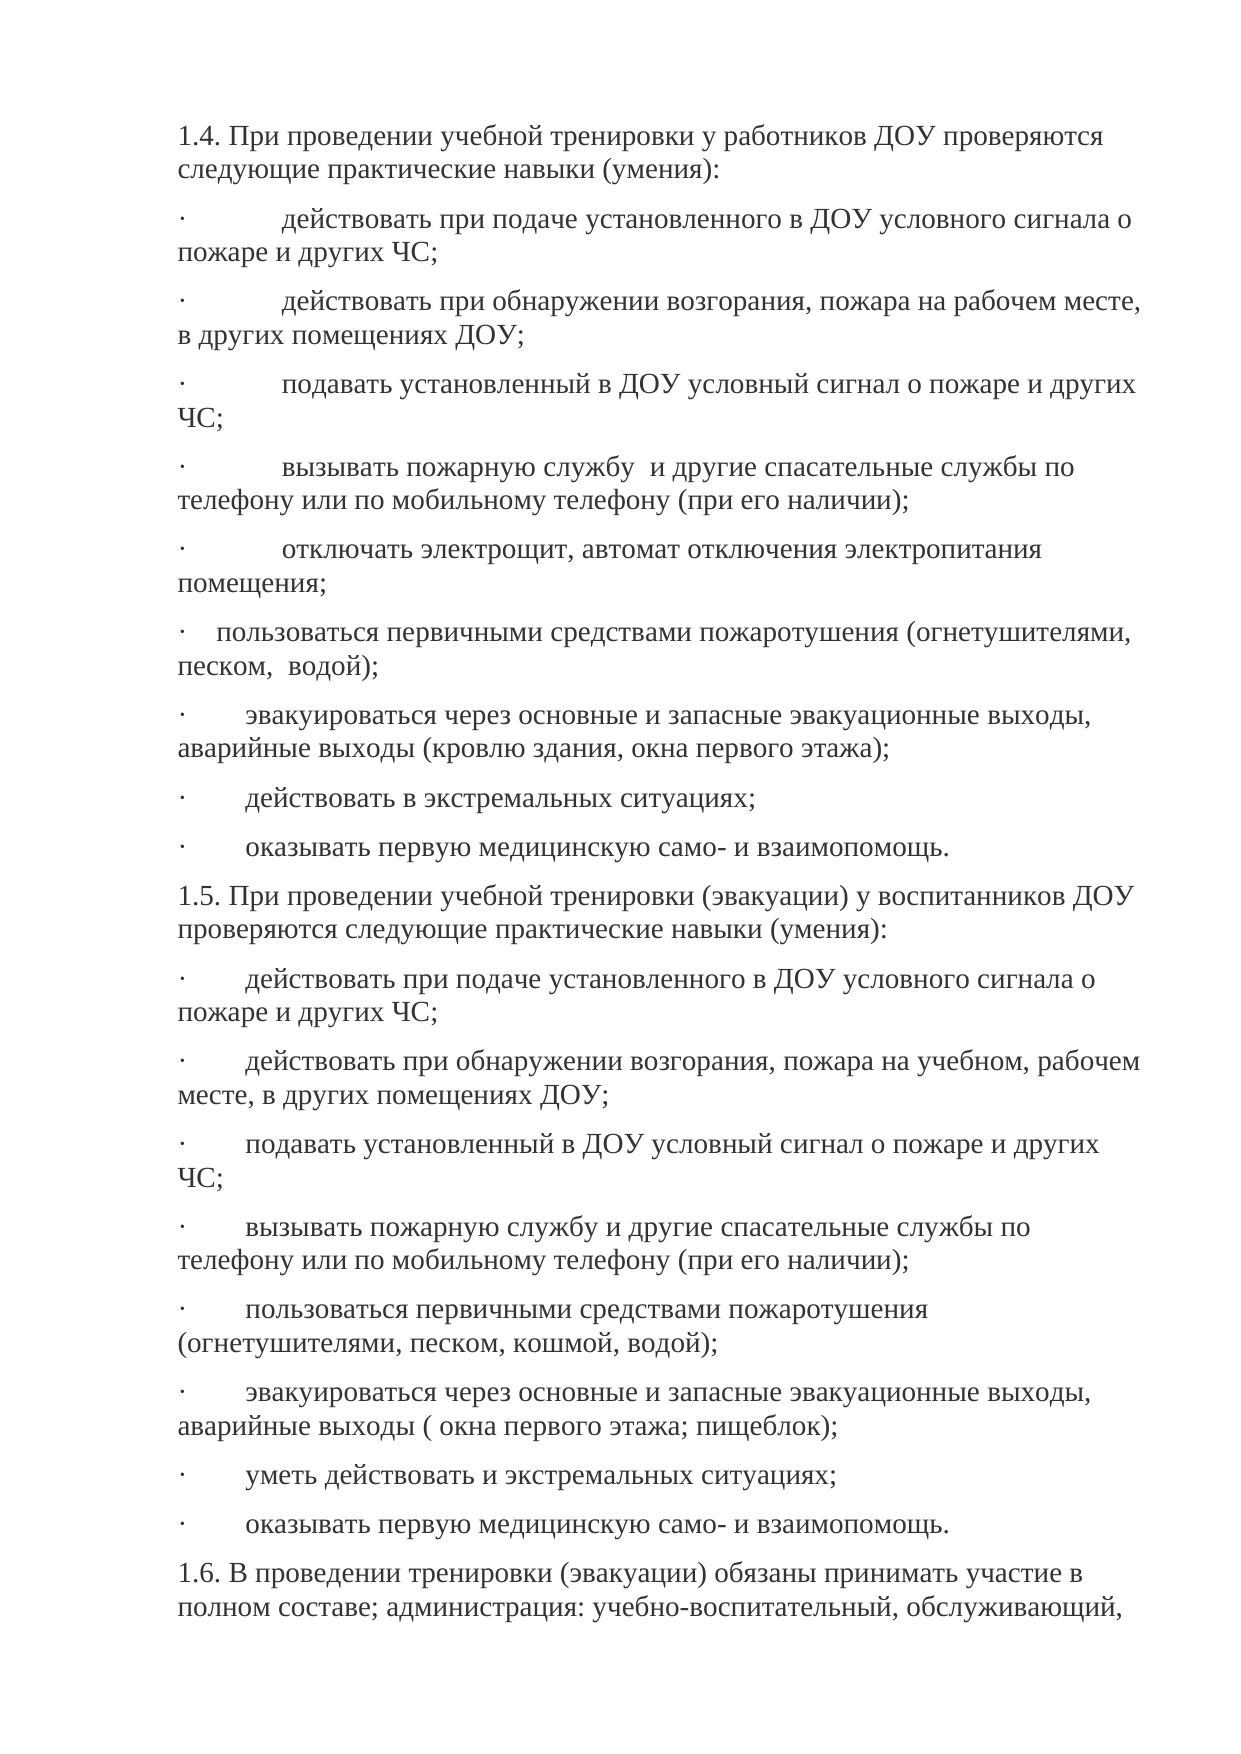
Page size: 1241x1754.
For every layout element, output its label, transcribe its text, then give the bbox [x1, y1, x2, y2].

text · пользоваться первичными средствами пожаротушения (огнетушителями, песком, водой); [177, 614, 1152, 681]
text · действовать в экстремальных ситуациях; [177, 780, 1152, 813]
text · подавать установленный в ДОУ условный сигнал о пожаре и других ЧС; [177, 366, 1152, 433]
text · подавать установленный в ДОУ условный сигнал о пожаре и других ЧС; [177, 1126, 1152, 1193]
text · действовать при обнаружении возгорания, пожара на учебном, рабочем месте, в других помещениях ДОУ; [177, 1043, 1152, 1111]
text · отключать электрощит, автомат отключения электропитания помещения; [177, 532, 1152, 599]
text · эвакуироваться через основные и запасные эвакуационные выходы, аварийные выходы (кровлю здания, окна первого этажа); [177, 697, 1152, 764]
text · пользоваться первичными средствами пожаротушения (огнетушителями, песком, кошмой, водой); [177, 1292, 1152, 1359]
text 1.4. При проведении учебной тренировки у работников ДОУ проверяются следующие практические навыки (умения): [177, 118, 1152, 185]
text · действовать при подаче установленного в ДОУ условного сигнала о пожаре и других ЧС; [177, 201, 1152, 268]
text · вызывать пожарную службу и другие спасательные службы по телефону или по мобильному телефону (при его наличии); [177, 449, 1152, 516]
text · оказывать первую медицинскую само- и взаимопомощь. [177, 829, 1152, 862]
text · эвакуироваться через основные и запасные эвакуационные выходы, аварийные выходы ( окна первого этажа; пищеблок); [177, 1374, 1152, 1441]
text · вызывать пожарную службу и другие спасательные службы по телефону или по мобильному телефону (при его наличии); [177, 1209, 1152, 1276]
text · уметь действовать и экстремальных ситуациях; [177, 1457, 1152, 1491]
text 1.5. При проведении учебной тренировки (эвакуации) у воспитанников ДОУ проверяются следующие практические навыки (умения): [177, 878, 1152, 945]
text · действовать при подаче установленного в ДОУ условного сигнала о пожаре и других ЧС; [177, 961, 1152, 1028]
text · оказывать первую медицинскую само- и взаимопомощь. [177, 1506, 1152, 1540]
text · действовать при обнаружении возгорания, пожара на рабочем месте, в других помещениях ДОУ; [177, 283, 1152, 351]
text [177, 1555, 1152, 1622]
